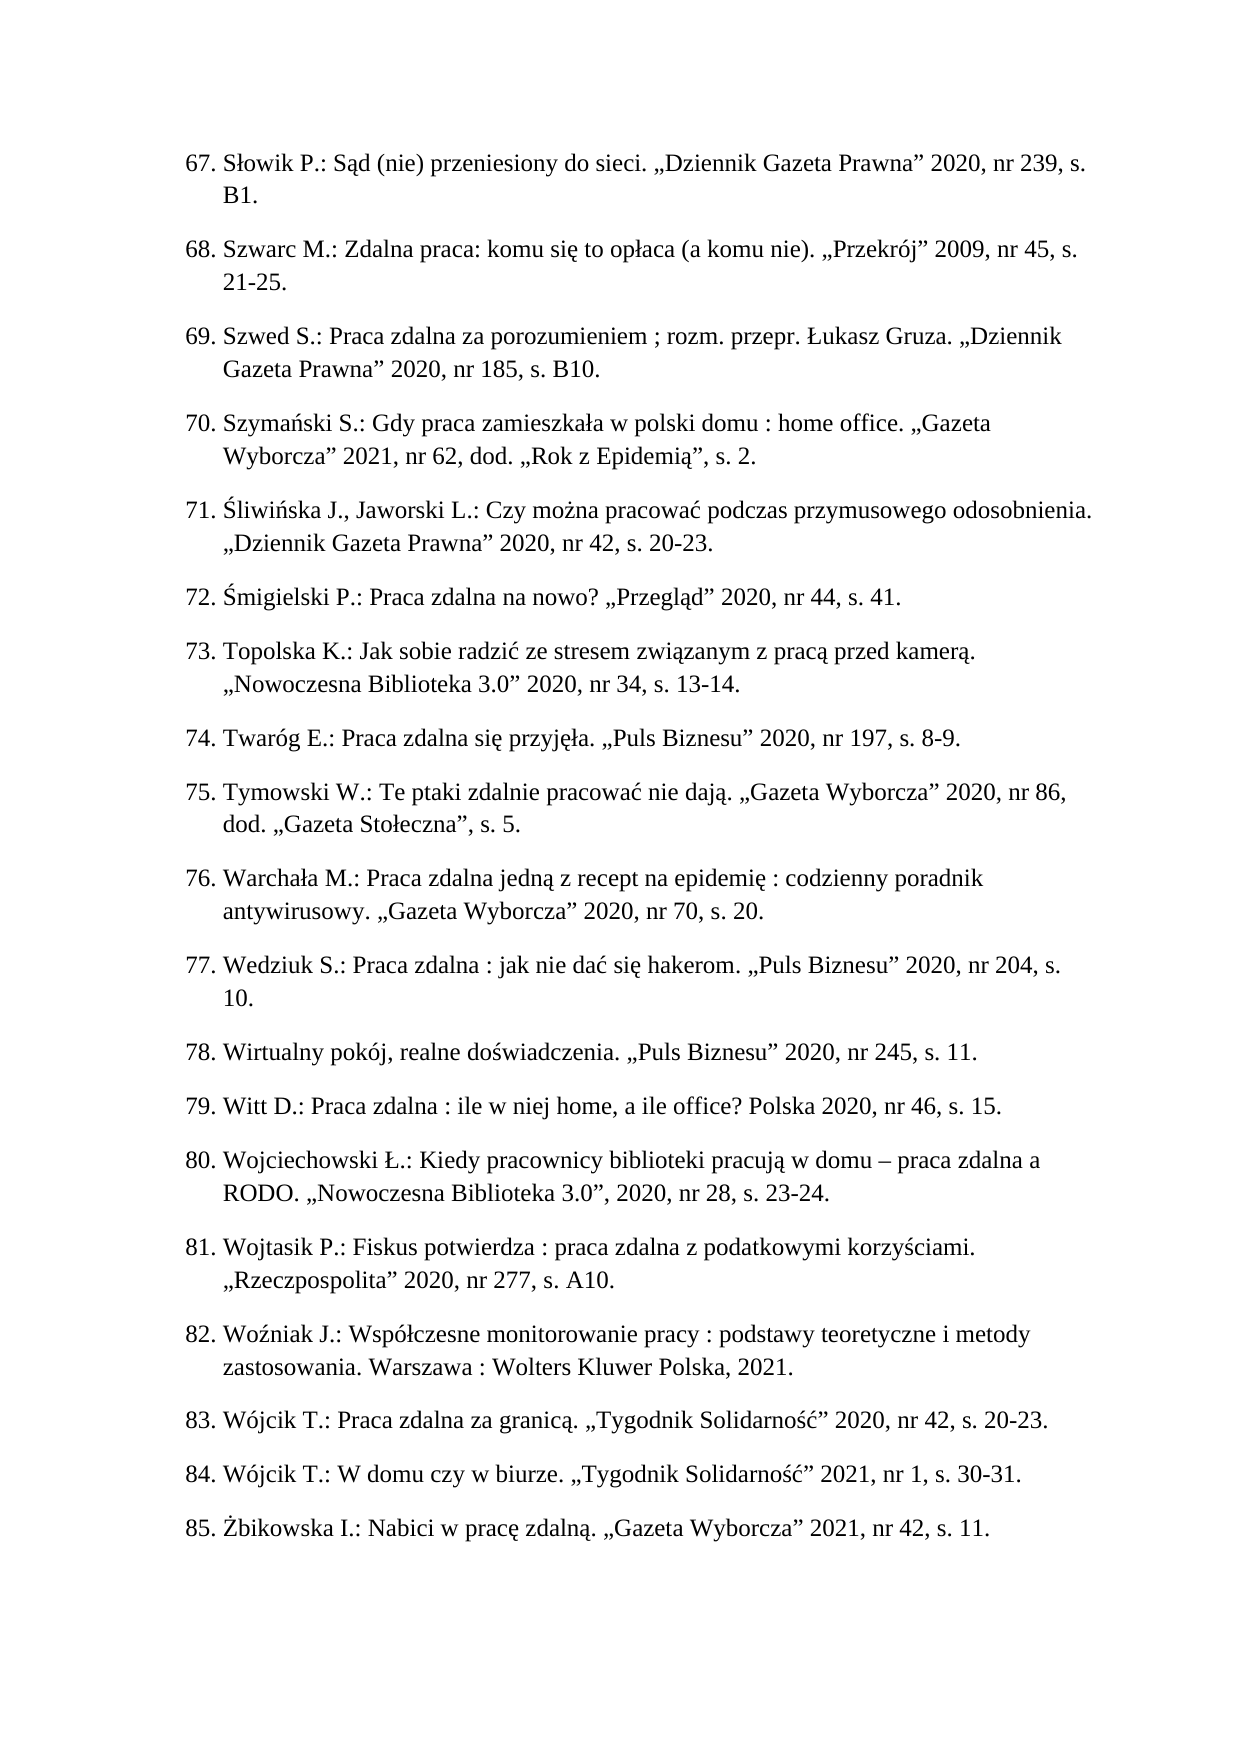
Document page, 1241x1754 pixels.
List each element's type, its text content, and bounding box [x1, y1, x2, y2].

list Żbikowska I.: Nabici w pracę zdalną. „Gazeta Wyborcza” 2021, nr 42, s. 11. [185, 1513, 1093, 1542]
list Twaróg E.: Praca zdalna się przyjęła. „Puls Biznesu” 2020, nr 197, s. 8-9. [185, 723, 1093, 751]
list Wedziuk S.: Praca zdalna : jak nie dać się hakerom. „Puls Biznesu” 2020, nr 204, s. 10. [185, 950, 1093, 1012]
list Szwed S.: Praca zdalna za porozumieniem ; rozm. przepr. Łukasz Gruza. „Dziennik Gazeta Prawna” 2020, nr 185, s. B10. [185, 321, 1093, 383]
list Śliwińska J., Jaworski L.: Czy można pracować podczas przymusowego odosobnienia. „Dziennik Gazeta Prawna” 2020, nr 42, s. 20-23. [185, 495, 1093, 557]
list Szymański S.: Gdy praca zamieszkała w polski domu : home office. „Gazeta Wyborcza” 2021, nr 62, dod. „Rok z Epidemią”, s. 2. [185, 408, 1093, 470]
list Wójcik T.: W domu czy w biurze. „Tygodnik Solidarność” 2021, nr 1, s. 30-31. [185, 1459, 1093, 1488]
list Topolska K.: Jak sobie radzić ze stresem związanym z pracą przed kamerą. „Nowoczesna Biblioteka 3.0” 2020, nr 34, s. 13-14. [185, 636, 1093, 698]
list Śmigielski P.: Praca zdalna na nowo? „Przegląd” 2020, nr 44, s. 41. [185, 582, 1093, 611]
list Wojtasik P.: Fiskus potwierdza : praca zdalna z podatkowymi korzyściami. „Rzeczpospolita” 2020, nr 277, s. A10. [185, 1232, 1093, 1293]
list Witt D.: Praca zdalna : ile w niej home, a ile office? Polska 2020, nr 46, s. 15. [185, 1091, 1093, 1120]
list Wirtualny pokój, realne doświadczenia. „Puls Biznesu” 2020, nr 245, s. 11. [185, 1037, 1093, 1066]
list Wojciechowski Ł.: Kiedy pracownicy biblioteki pracują w domu – praca zdalna a RODO. „Nowoczesna Biblioteka 3.0”, 2020, nr 28, s. 23-24. [185, 1145, 1093, 1207]
list Szwarc M.: Zdalna praca: komu się to opłaca (a komu nie). „Przekrój” 2009, nr 45, s. 21-25. [185, 234, 1093, 296]
list Słowik P.: Sąd (nie) przeniesiony do sieci. „Dziennik Gazeta Prawna” 2020, nr 239, s. B1. [185, 148, 1093, 209]
list Woźniak J.: Współczesne monitorowanie pracy : podstawy teoretyczne i metody zastosowania. Warszawa : Wolters Kluwer Polska, 2021. [185, 1319, 1093, 1380]
list Wójcik T.: Praca zdalna za granicą. „Tygodnik Solidarność” 2020, nr 42, s. 20-23. [185, 1406, 1093, 1434]
list Warchała M.: Praca zdalna jedną z recept na epidemię : codzienny poradnik antywirusowy. „Gazeta Wyborcza” 2020, nr 70, s. 20. [185, 863, 1093, 925]
list Tymowski W.: Te ptaki zdalnie pracować nie dają. „Gazeta Wyborcza” 2020, nr 86, dod. „Gazeta Stołeczna”, s. 5. [185, 777, 1093, 838]
